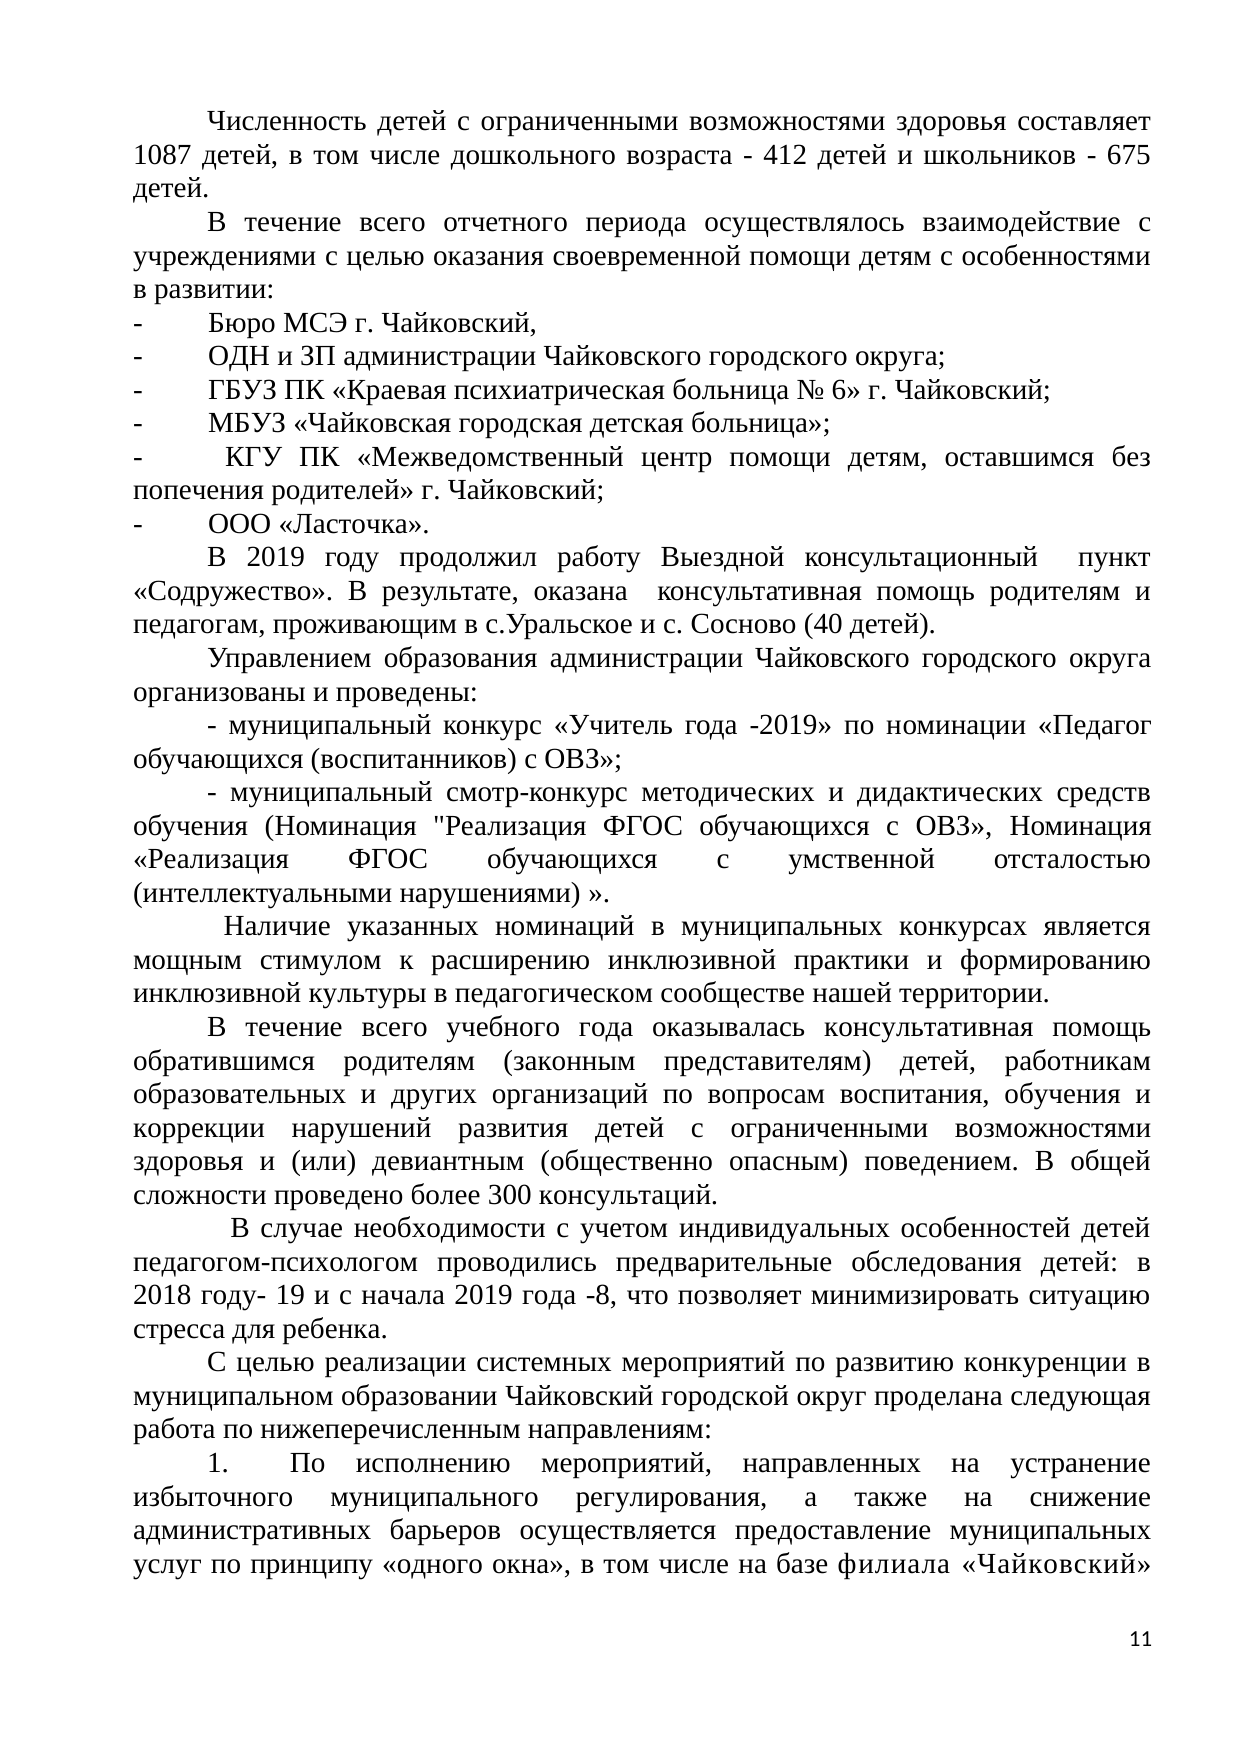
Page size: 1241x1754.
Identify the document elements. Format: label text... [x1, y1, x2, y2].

text В случае необходимости с учетом индивидуальных особенностей детей педагогом-психологом проводились предварительные обследования детей: в 2018 году- 19 и с начала 2019 года -8, что позволяет минимизировать ситуацию стресса для ребенка. [133, 1210, 1152, 1344]
text В течение всего отчетного периода осуществлялось взаимодействие с учреждениями с целью оказания своевременной помощи детям с особенностями в развитии: [133, 204, 1152, 305]
list Бюро МСЭ г. Чайковский, [133, 305, 1152, 338]
list ГБУЗ ПК «Краевая психиатрическая больница № 6» г. Чайковский; [133, 372, 1152, 405]
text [133, 1445, 1152, 1579]
text Управлением образования администрации Чайковского городского округа организованы и проведены: [133, 640, 1152, 707]
text - муниципальный смотр-конкурс методических и дидактических средств обучения (Номинация "Реализация ФГОС обучающихся с ОВЗ», Номинация «Реализация ФГОС обучающихся с умственной отсталостью (интеллектуальными нарушениями) ». [133, 774, 1152, 908]
list ОДН и ЗП администрации Чайковского городского округа; [133, 338, 1152, 372]
text Численность детей с ограниченными возможностями здоровья составляет 1087 детей, в том числе дошкольного возраста - 412 детей и школьников - 675 детей. [133, 103, 1152, 204]
text Наличие указанных номинаций в муниципальных конкурсах является мощным стимулом к расширению инклюзивной практики и формированию инклюзивной культуры в педагогическом сообществе нашей территории. [133, 908, 1152, 1009]
text С целью реализации системных мероприятий по развитию конкуренции в муниципальном образовании Чайковский городской округ проделана следующая работа по нижеперечисленным направлениям: [133, 1344, 1152, 1445]
text - муниципальный конкурс «Учитель года -2019» по номинации «Педагог обучающихся (воспитанников) с ОВЗ»; [133, 707, 1152, 774]
list МБУЗ «Чайковская городская детская больница»; [133, 405, 1152, 439]
text В течение всего учебного года оказывалась консультативная помощь обратившимся родителям (законным представителям) детей, работникам образовательных и других организаций по вопросам воспитания, обучения и коррекции нарушений развития детей с ограниченными возможностями здоровья и (или) девиантным (общественно опасным) поведением. В общей сложности проведено более 300 консультаций. [133, 1009, 1152, 1210]
list ООО «Ласточка». [133, 506, 1152, 539]
list КГУ ПК «Межведомственный центр помощи детям, оставшимся без попечения родителей» г. Чайковский; [133, 439, 1152, 506]
text В 2019 году продолжил работу Выездной консультационный пункт «Содружество». В результате, оказана консультативная помощь родителям и педагогам, проживающим в с.Уральское и с. Сосново (40 детей). [133, 539, 1152, 640]
